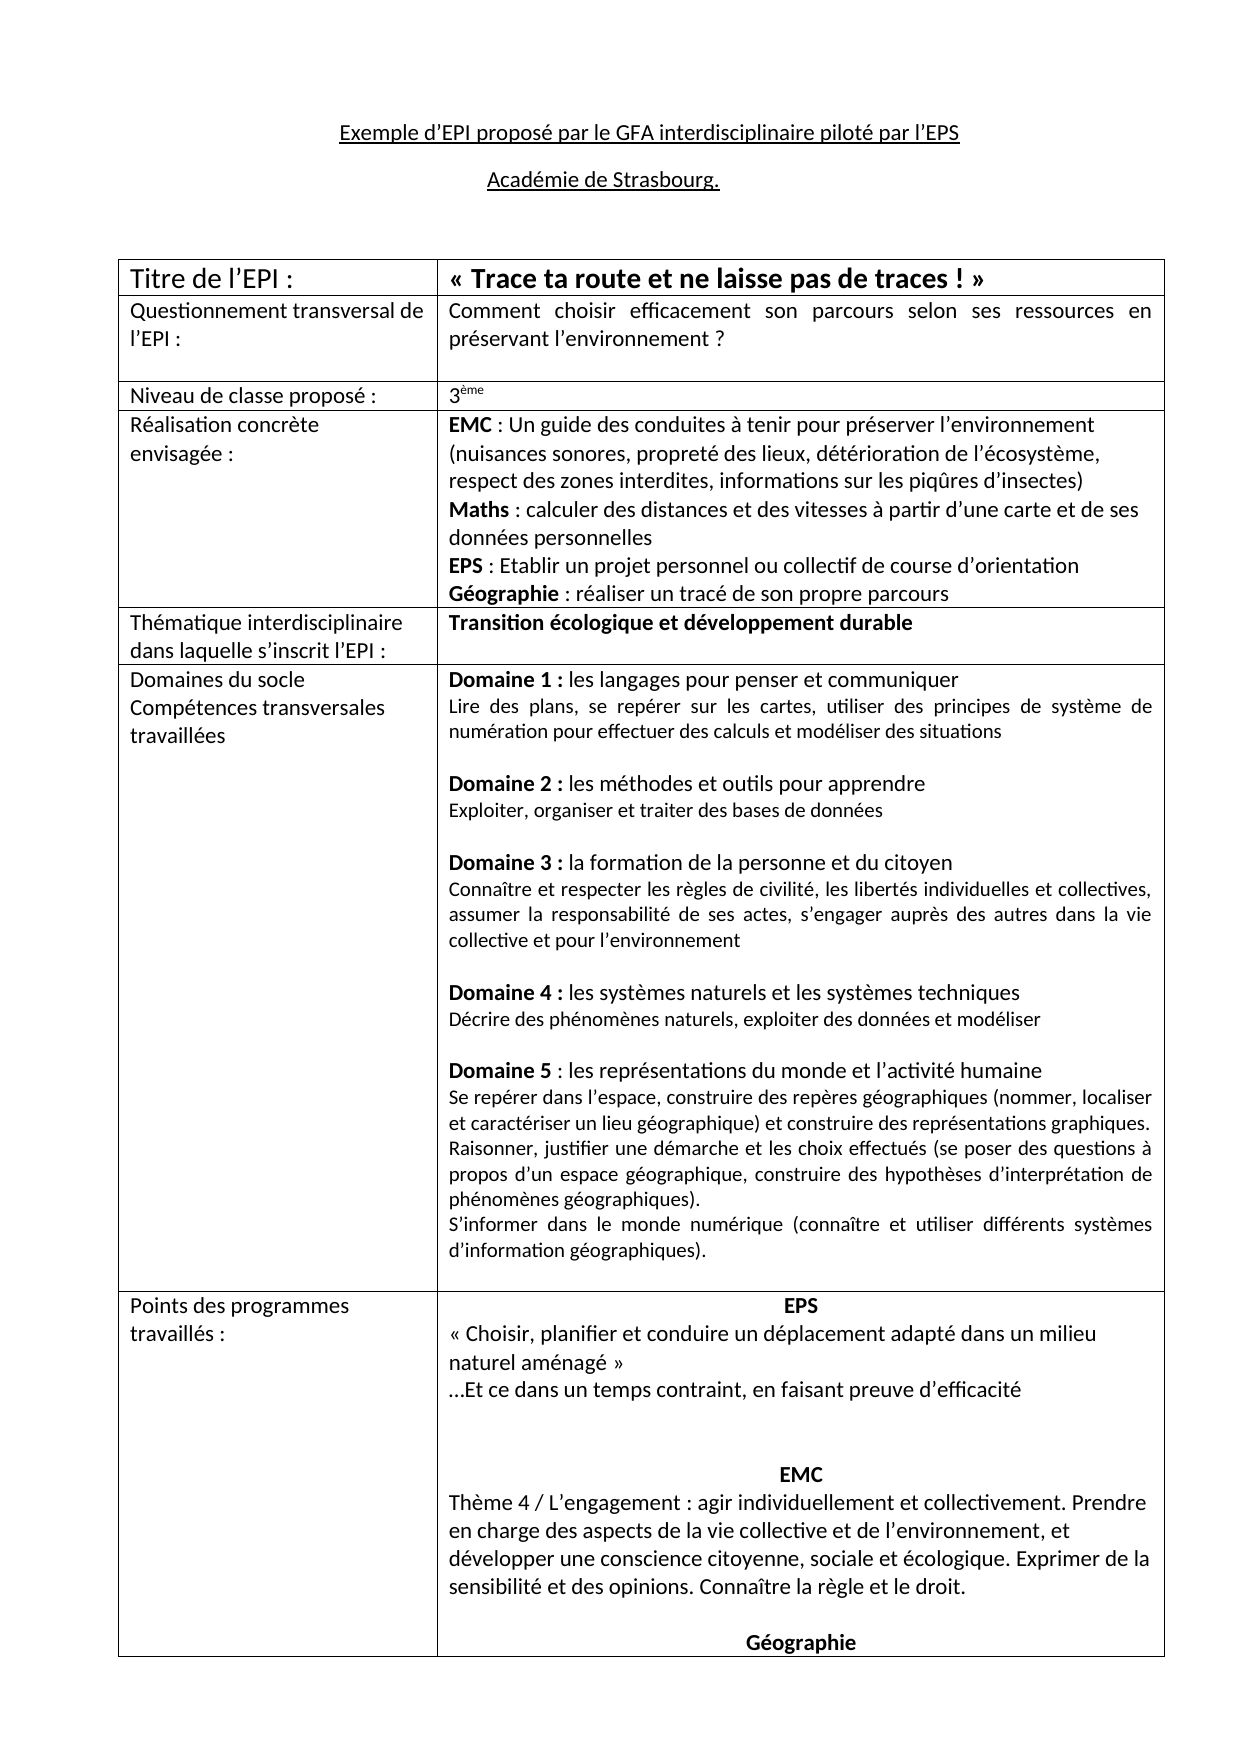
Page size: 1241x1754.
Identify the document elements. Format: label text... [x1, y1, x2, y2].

table_cell Questionnement transversal de l’EPI : [119, 296, 437, 381]
text Académie de Strasbourg. [413, 165, 1165, 193]
text Exemple d’EPI proposé par le GFA interdisciplinaire piloté par l’EPS [266, 118, 1165, 146]
table_cell Domaines du socle Compétences transversales travaillées [119, 665, 437, 1291]
table_header « Trace ta route et ne laisse pas de traces ! » [438, 260, 1164, 295]
table_cell Comment choisir efficacement son parcours selon ses ressources en préservant l’environnement ? [438, 296, 1164, 381]
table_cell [438, 1292, 1164, 1656]
table_cell Domaine 1 : les langages pour penser et communiquer Lire des plans, se repérer sur les cartes, utiliser des principes de système de numération pour effectuer des calculs et modéliser des situations Domaine 2 : les méthodes et outils pour apprendre Exploiter, organiser et traiter des bases de données Domaine 3 : la formation de la personne et du citoyen Connaître et respecter les règles de civilité, les libertés individuelles et collectives, assumer la responsabilité de ses actes, s’engager auprès des autres dans la vie collective et pour l’environnement Domaine 4 : les systèmes naturels et les systèmes techniques Décrire des phénomènes naturels, exploiter des données et modéliser Domaine 5 : les représentations du monde et l’activité humaine Se repérer dans l’espace, construire des repères géographiques (nommer, localiser et caractériser un lieu géographique) et construire des représentations graphiques. Raisonner, justifier une démarche et les choix effectués (se poser des questions à propos d’un espace géographique, construire des hypothèses d’interprétation de phénomènes géographiques). S’informer dans le monde numérique (connaître et utiliser différents systèmes d’information géographiques). [438, 665, 1164, 1291]
table_cell Thématique interdisciplinaire dans laquelle s’inscrit l’EPI : [119, 608, 437, 664]
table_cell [119, 1292, 437, 1656]
table_cell EMC : Un guide des conduites à tenir pour préserver l’environnement (nuisances sonores, propreté des lieux, détérioration de l’écosystème, respect des zones interdites, informations sur les piqûres d’insectes) Maths : calculer des distances et des vitesses à partir d’une carte et de ses données personnelles EPS : Etablir un projet personnel ou collectif de course d’orientation Géographie : réaliser un tracé de son propre parcours [438, 411, 1164, 607]
table_cell Niveau de classe proposé : [119, 382, 437, 409]
table_cell 3ème [438, 382, 1164, 409]
table_cell Transition écologique et développement durable [438, 608, 1164, 664]
table_header Titre de l’EPI : [119, 260, 437, 295]
table_cell Réalisation concrète envisagée : [119, 411, 437, 607]
